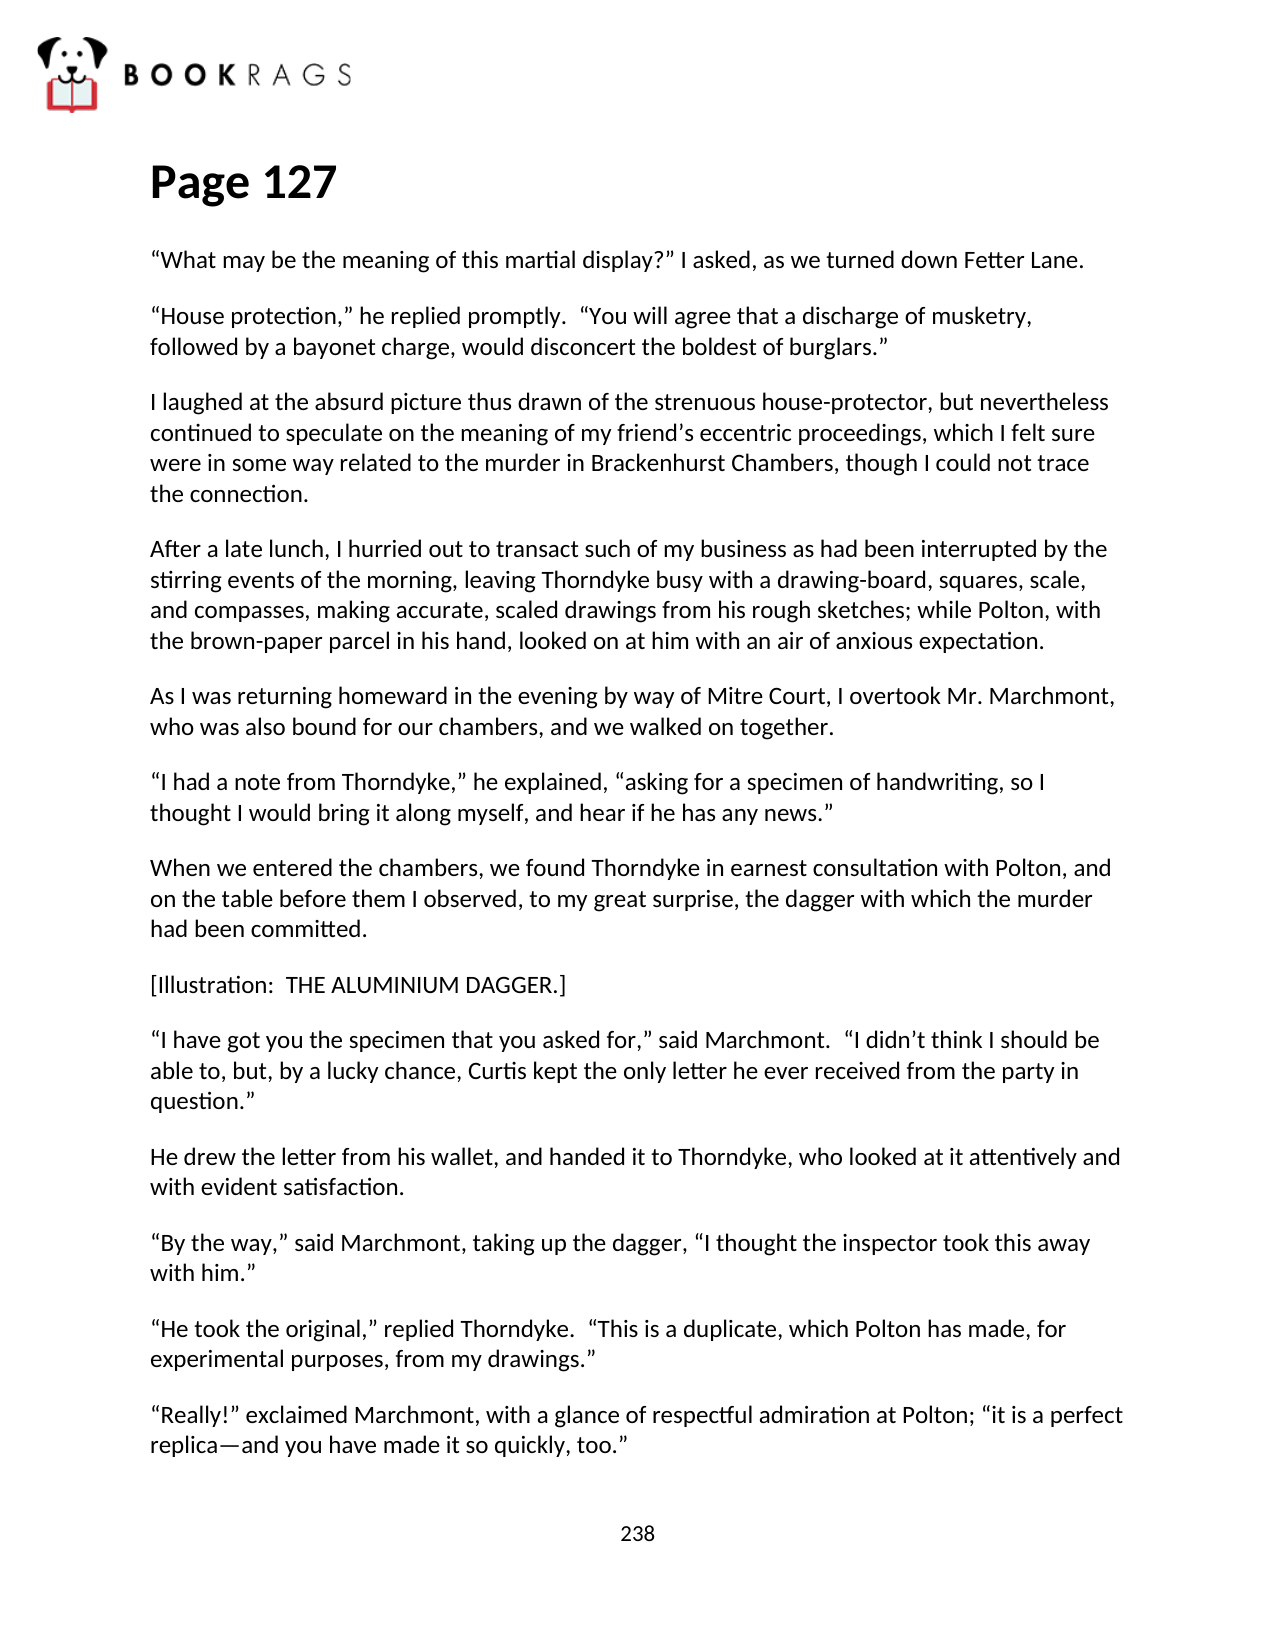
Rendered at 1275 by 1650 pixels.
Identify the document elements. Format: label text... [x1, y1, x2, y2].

text “House protection,” he replied promptly. “You will agree that a discharge of musketry, followed by a bayonet charge, would disconcert the boldest of burglars.” [150, 300, 1125, 361]
text After a late lunch, I hurried out to transact such of my business as had been interrupted by the stirring events of the morning, leaving Thorndyke busy with a drawing-board, squares, scale, and compasses, making accurate, scaled drawings from his rough sketches; while Polton, with the brown-paper parcel in his hand, looked on at him with an air of anxious expectation. [150, 533, 1125, 655]
text “Really!” exclaimed Marchmont, with a glance of respectful admiration at Polton; “it is a perfect replica—­and you have made it so quickly, too.” [150, 1399, 1125, 1460]
text “I have got you the specimen that you asked for,” said Marchmont. “I didn’t think I should be able to, but, by a lucky chance, Curtis kept the only letter he ever received from the party in question.” [150, 1024, 1125, 1116]
picture [37, 37, 351, 113]
text As I was returning homeward in the evening by way of Mitre Court, I overtook Mr. Marchmont, who was also bound for our chambers, and we walked on together. [150, 680, 1125, 741]
text “What may be the meaning of this martial display?” I asked, as we turned down Fetter Lane. [150, 244, 1125, 275]
text Page 127 [150, 150, 1125, 211]
text He drew the letter from his wallet, and handed it to Thorndyke, who looked at it attentively and with evident satisfaction. [150, 1141, 1125, 1202]
text When we entered the chambers, we found Thorndyke in earnest consultation with Polton, and on the table before them I observed, to my great surprise, the dagger with which the murder had been committed. [150, 852, 1125, 944]
text “I had a note from Thorndyke,” he explained, “asking for a specimen of handwriting, so I thought I would bring it along myself, and hear if he has any news.” [150, 766, 1125, 827]
text “He took the original,” replied Thorndyke. “This is a duplicate, which Polton has made, for experimental purposes, from my drawings.” [150, 1313, 1125, 1374]
text “By the way,” said Marchmont, taking up the dagger, “I thought the inspector took this away with him.” [150, 1227, 1125, 1288]
text [Illustration: THE ALUMINIUM DAGGER.] [150, 969, 1125, 999]
text I laughed at the absurd picture thus drawn of the strenuous house-protector, but nevertheless continued to speculate on the meaning of my friend’s eccentric proceedings, which I felt sure were in some way related to the murder in Brackenhurst Chambers, though I could not trace the connection. [150, 386, 1125, 508]
